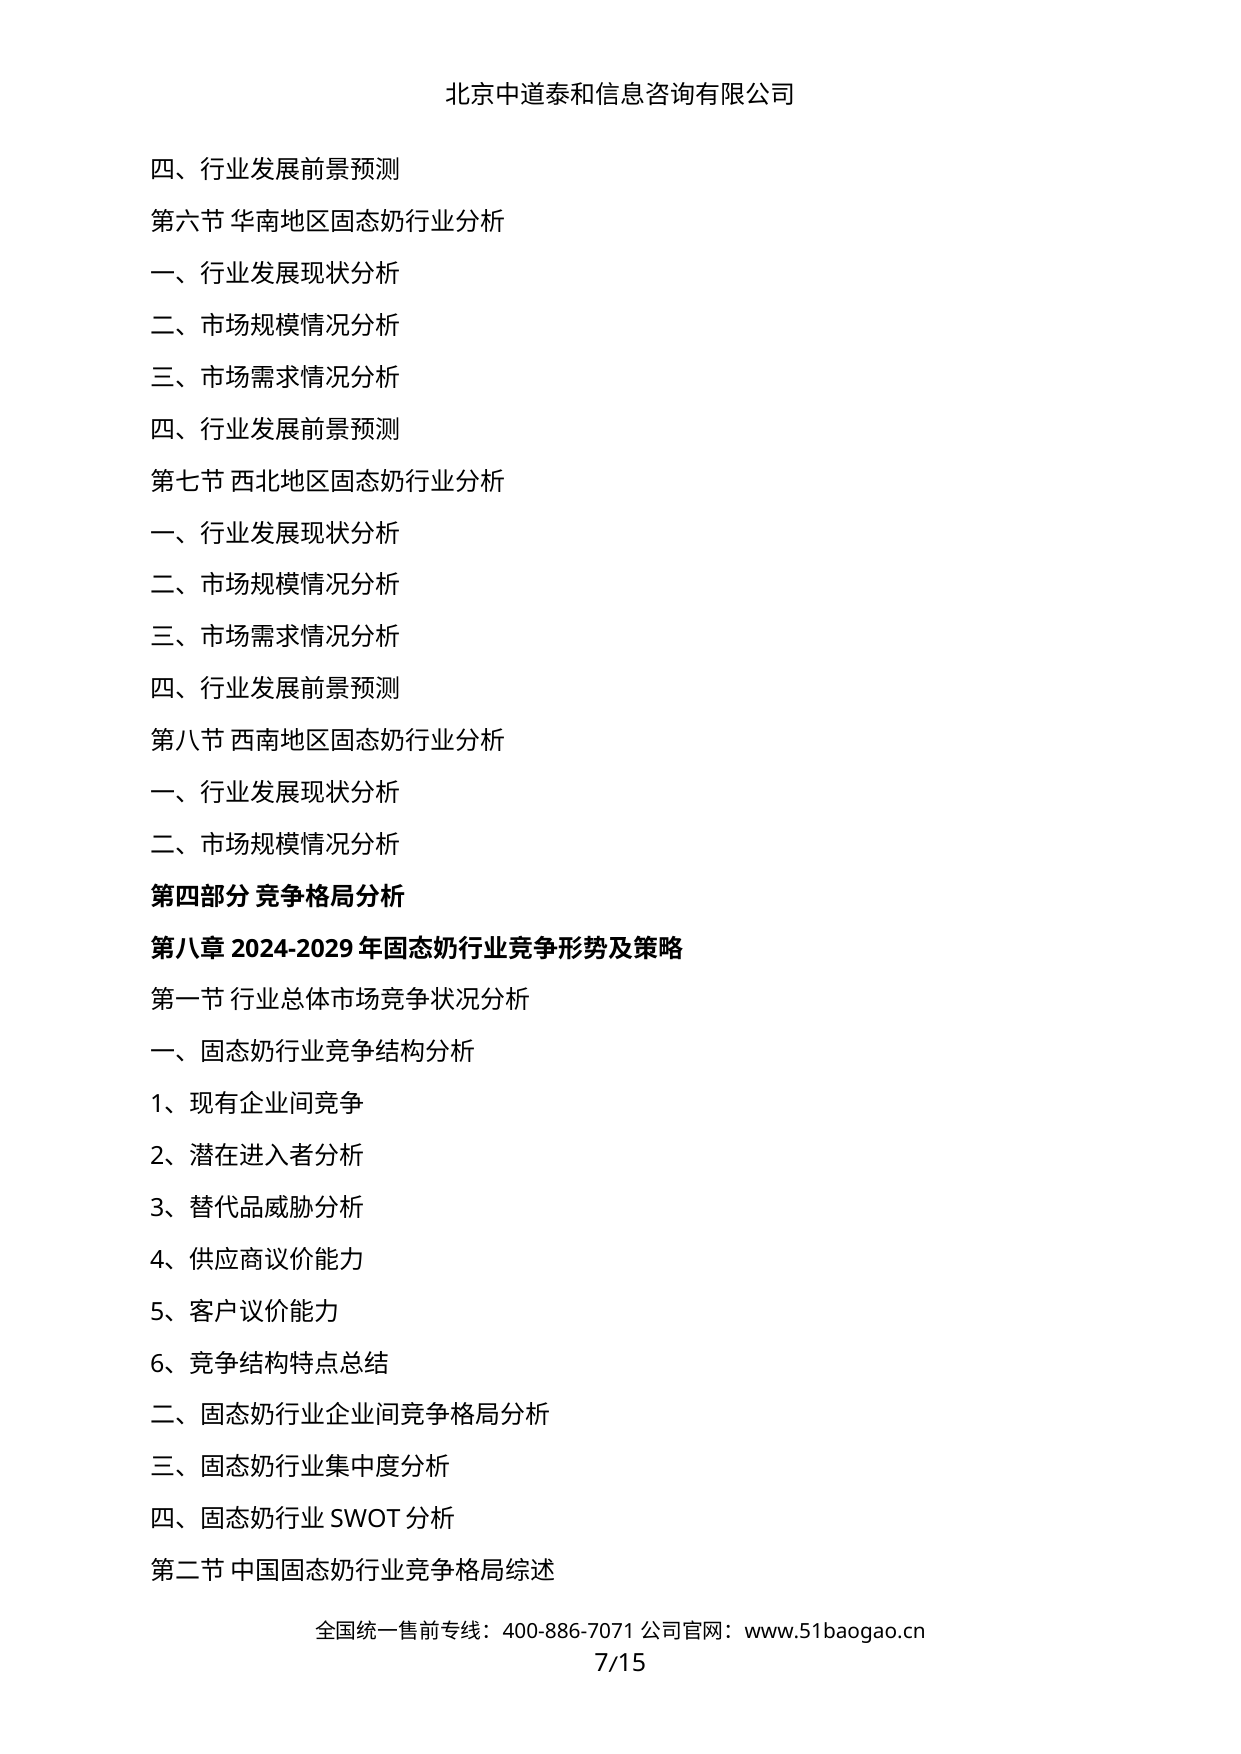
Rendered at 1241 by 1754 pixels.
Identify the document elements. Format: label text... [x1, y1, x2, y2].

text 5、客户议价能力 [150, 1291, 1090, 1327]
text 二、市场规模情况分析 [150, 306, 1090, 342]
text 三、市场需求情况分析 [150, 617, 1090, 653]
text 三、固态奶行业集中度分析 [150, 1447, 1090, 1483]
text 第六节 华南地区固态奶行业分析 [150, 202, 1090, 238]
text 第七节 西北地区固态奶行业分析 [150, 461, 1090, 497]
text 四、固态奶行业SWOT分析 [150, 1499, 1090, 1535]
text 四、行业发展前景预测 [150, 409, 1090, 446]
text 3、替代品威胁分析 [150, 1187, 1090, 1224]
text 一、行业发展现状分析 [150, 254, 1090, 290]
text 2、潜在进入者分析 [150, 1136, 1090, 1172]
text 三、市场需求情况分析 [150, 357, 1090, 394]
text 四、行业发展前景预测 [150, 150, 1090, 186]
text 二、固态奶行业企业间竞争格局分析 [150, 1395, 1090, 1431]
text 第四部分 竞争格局分析 [150, 876, 1090, 912]
text 6、竞争结构特点总结 [150, 1343, 1090, 1379]
text 第二节 中国固态奶行业竞争格局综述 [150, 1551, 1090, 1587]
text 一、行业发展现状分析 [150, 772, 1090, 809]
text 4、供应商议价能力 [150, 1239, 1090, 1276]
text 1、现有企业间竞争 [150, 1084, 1090, 1120]
text 二、市场规模情况分析 [150, 824, 1090, 861]
text 四、行业发展前景预测 [150, 669, 1090, 705]
text 一、行业发展现状分析 [150, 513, 1090, 549]
text 第八章 2024-2029年固态奶行业竞争形势及策略 [150, 928, 1090, 964]
text 第八节 西南地区固态奶行业分析 [150, 721, 1090, 757]
text 二、市场规模情况分析 [150, 565, 1090, 601]
text 第一节 行业总体市场竞争状况分析 [150, 980, 1090, 1016]
text 一、固态奶行业竞争结构分析 [150, 1032, 1090, 1068]
